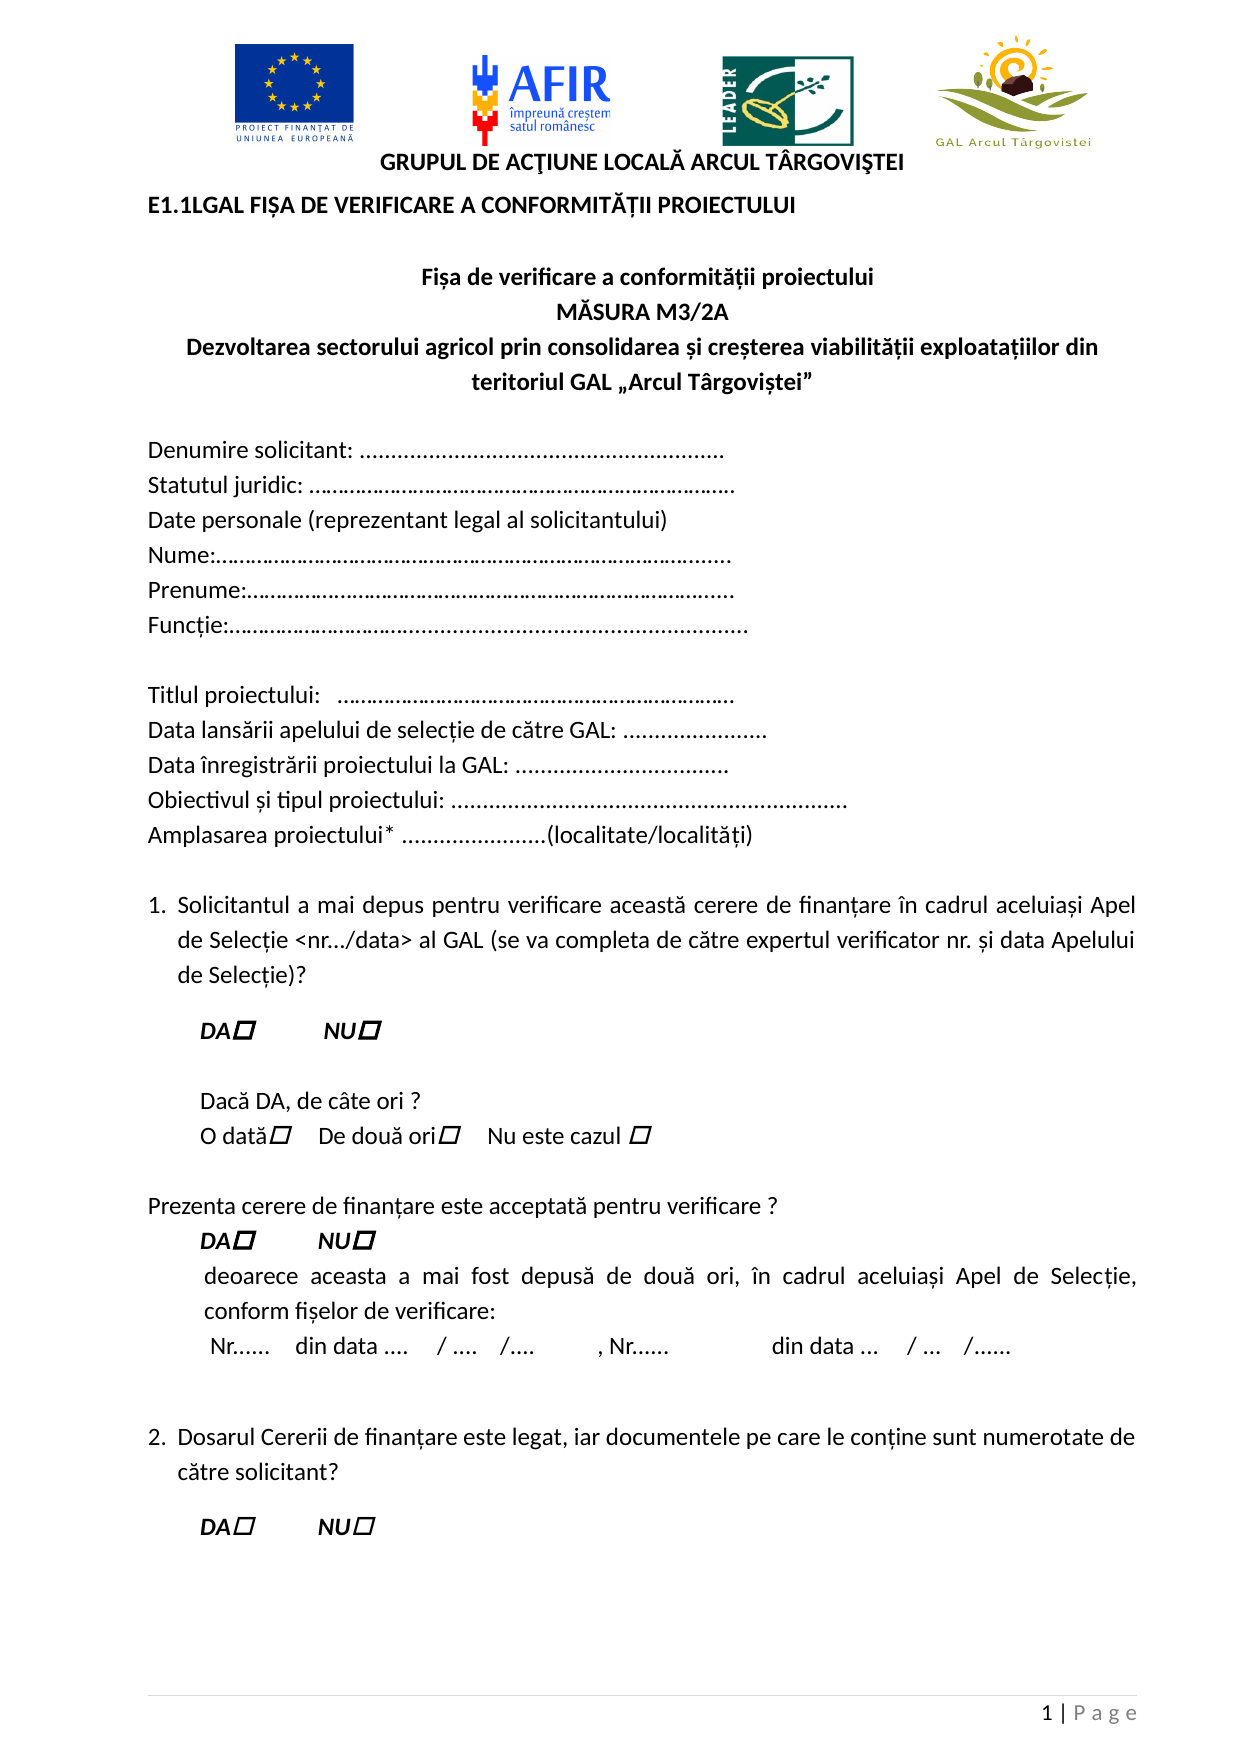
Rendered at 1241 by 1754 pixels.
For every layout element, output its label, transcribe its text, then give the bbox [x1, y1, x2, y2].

text Titlul proiectului: …………………………………………………………… [148, 679, 1137, 709]
text Data lansării apelului de selecție de către GAL: ....................... [148, 714, 1137, 744]
text MĂSURA M3/2A [148, 296, 1137, 327]
text Dezvoltarea sectorului agricol prin consolidarea şi creşterea viabilităţii exploataţiilor din teritoriul GAL „Arcul Târgoviştei” [148, 331, 1137, 397]
picture [931, 34, 1096, 150]
text Funcţie:…………………………....................................................... [148, 609, 1137, 639]
text Date personale (reprezentant legal al solicitantului) [148, 504, 1137, 534]
text Dacă DA, de câte ori ? [148, 1085, 1137, 1115]
text DA NU [148, 1015, 1137, 1045]
text Prezenta cerere de finanţare este acceptată pentru verificare ? [148, 1190, 1137, 1220]
text O dată De două ori Nu este cazul [148, 1120, 1137, 1150]
text Nume:………………………………………………………………………........ [148, 539, 1137, 569]
picture [235, 44, 354, 146]
picture [722, 56, 854, 146]
text Statutul juridic: ……………………………………………………………….. [148, 469, 1137, 499]
text Obiectivul și tipul proiectului: ............................................................... [148, 784, 1137, 814]
text Nr...... din data .... / .... /.... , Nr...... din data ... / ... /...... [148, 1330, 1137, 1360]
text Denumire solicitant: .......................................................... [148, 434, 1137, 464]
text DA NU [148, 1225, 1137, 1255]
text E1.1LGAL FIȘA DE VERIFICARE A CONFORMITĂŢII PROIECTULUI [148, 189, 1137, 219]
picture [472, 55, 611, 146]
text Data înregistrării proiectului la GAL: .................................. [148, 749, 1137, 779]
text Fișa de verificare a conformităţii proiectului [148, 261, 1148, 292]
text Prenume:……………...……………………………………………………...... [148, 574, 1137, 604]
text Amplasarea proiectului* .......................(localitate/localități) [148, 819, 1137, 849]
text DA NU [200, 1511, 1137, 1542]
text deoarece aceasta a mai fost depusă de două ori, în cadrul aceluiași Apel de Selecție, conform fişelor de verificare: [204, 1260, 1137, 1325]
list Dosarul Cererii de finanţare este legat, iar documentele pe care le conţine sunt numerotate de către solicitant? [148, 1421, 1137, 1486]
list Solicitantul a mai depus pentru verificare această cerere de finanţare în cadrul aceluiași Apel de Selecție <nr.../data> al GAL (se va completa de către expertul verificator nr. și data Apelului de Selecție)? [148, 889, 1137, 989]
